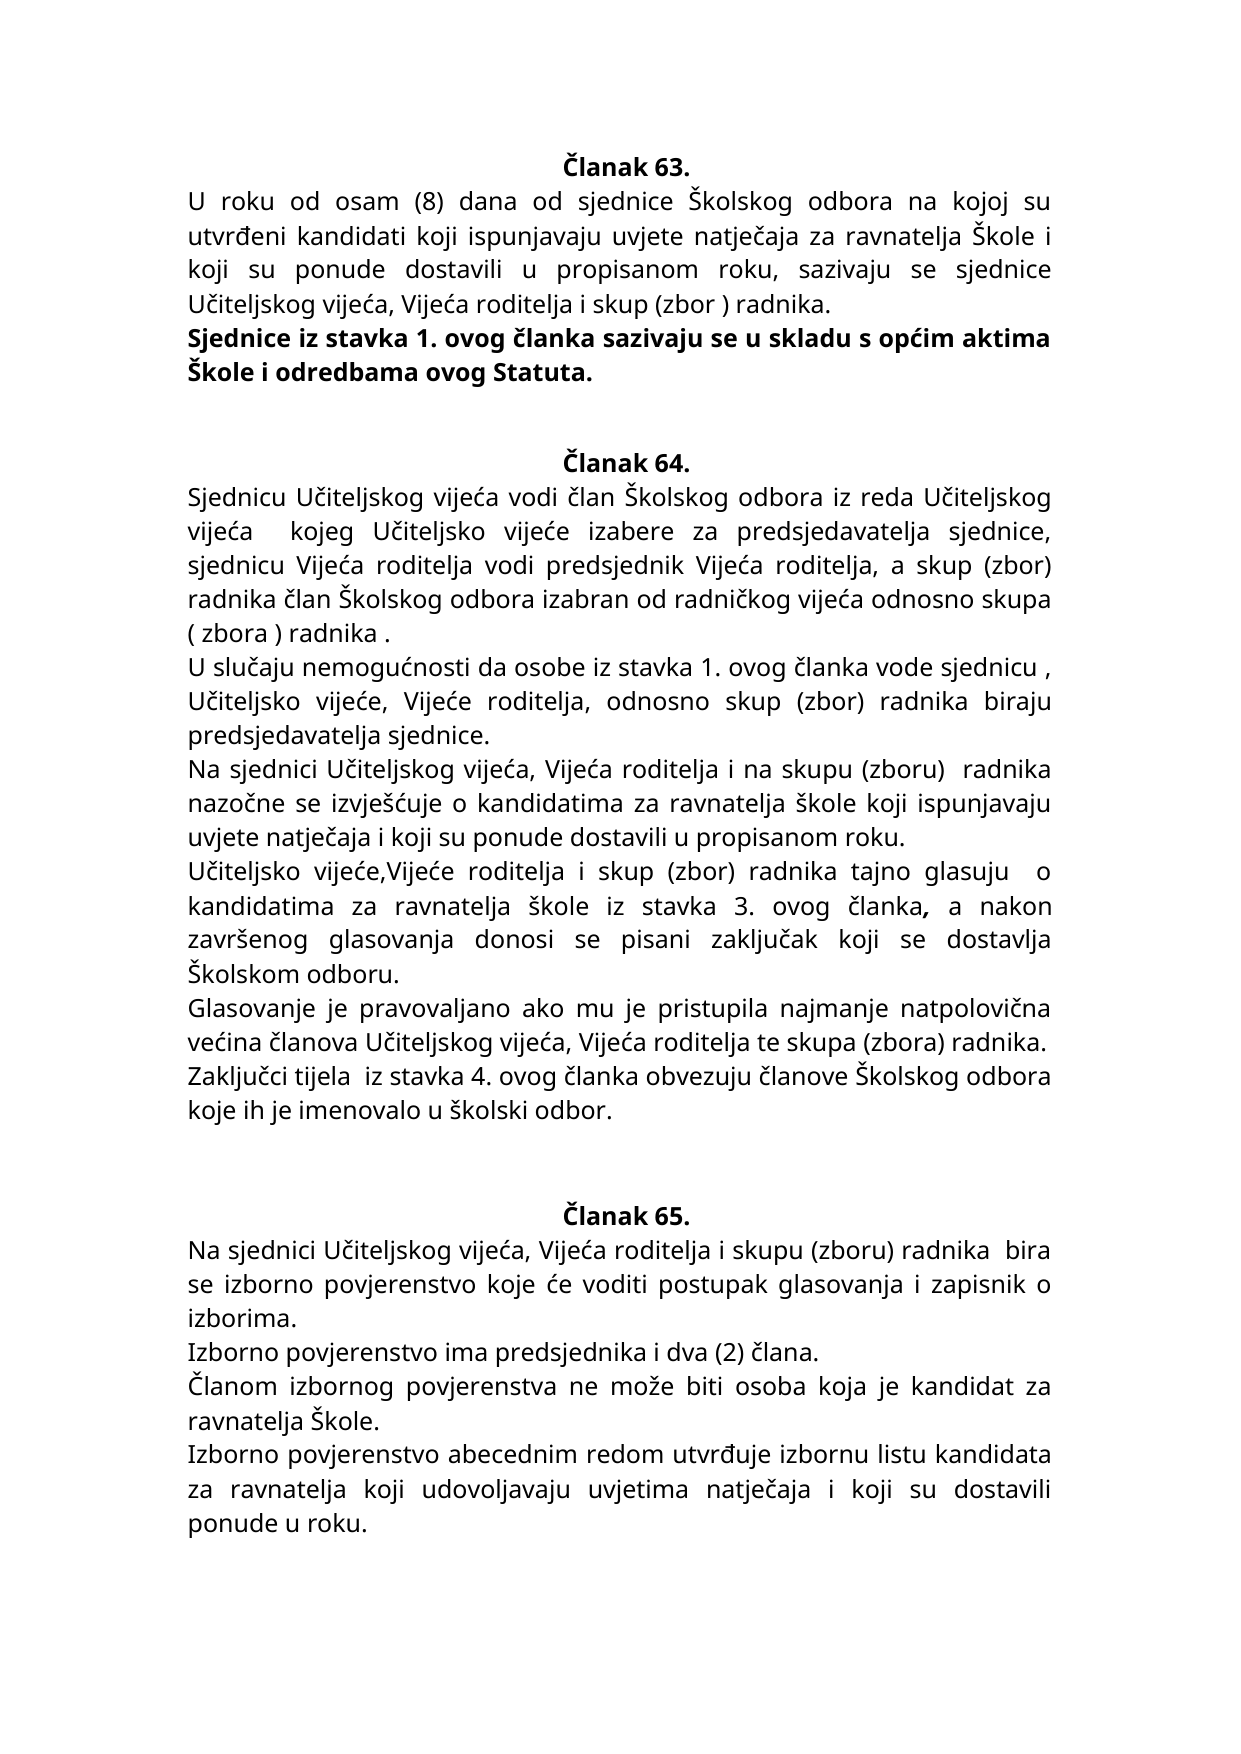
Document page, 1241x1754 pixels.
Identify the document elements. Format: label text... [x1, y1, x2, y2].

text Na sjednici Učiteljskog vijeća, Vijeća roditelja i na skupu (zboru) radnika nazočne se izvješćuje o kandidatima za ravnatelja škole koji ispunjavaju uvjete natječaja i koji su ponude dostavili u propisanom roku. [187, 752, 1053, 854]
text U slučaju nemogućnosti da osobe iz stavka 1. ovog članka vode sjednicu , Učiteljsko vijeće, Vijeće roditelja, odnosno skup (zbor) radnika biraju predsjedavatelja sjednice. [187, 650, 1053, 752]
text Izborno povjerenstvo abecednim redom utvrđuje izbornu listu kandidata za ravnatelja koji udovoljavaju uvjetima natječaja i koji su dostavili ponude u roku. [187, 1437, 1053, 1539]
text Članom izbornog povjerenstva ne može biti osoba koja je kandidat za ravnatelja Škole. [187, 1369, 1053, 1437]
text U roku od osam (8) dana od sjednice Školskog odbora na kojoj su utvrđeni kandidati koji ispunjavaju uvjete natječaja za ravnatelja Škole i koji su ponude dostavili u propisanom roku, sazivaju se sjednice Učiteljskog vijeća, Vijeća roditelja i skup (zbor ) radnika. [187, 184, 1053, 320]
text Izborno povjerenstvo ima predsjednika i dva (2) člana. [187, 1335, 1053, 1369]
text Članak 63. [187, 150, 1053, 184]
text Sjednicu Učiteljskog vijeća vodi član Školskog odbora iz reda Učiteljskog vijeća kojeg Učiteljsko vijeće izabere za predsjedavatelja sjednice, sjednicu Vijeća roditelja vodi predsjednik Vijeća roditelja, a skup (zbor) radnika član Školskog odbora izabran od radničkog vijeća odnosno skupa ( zbora ) radnika . [187, 479, 1053, 650]
text Učiteljsko vijeće,Vijeće roditelja i skup (zbor) radnika tajno glasuju o kandidatima za ravnatelja škole iz stavka 3. ovog članka, a nakon završenog glasovanja donosi se pisani zaključak koji se dostavlja Školskom odboru. [187, 854, 1053, 990]
text Zaključci tijela iz stavka 4. ovog članka obvezuju članove Školskog odbora koje ih je imenovalo u školski odbor. [187, 1058, 1053, 1127]
text Sjednice iz stavka 1. ovog članka sazivaju se u skladu s općim aktima Škole i odredbama ovog Statuta. [187, 320, 1053, 388]
text Glasovanje je pravovaljano ako mu je pristupila najmanje natpolovična većina članova Učiteljskog vijeća, Vijeća roditelja te skupa (zbora) radnika. [187, 990, 1053, 1058]
text Članak 64. [187, 445, 1053, 479]
text Na sjednici Učiteljskog vijeća, Vijeća roditelja i skupu (zboru) radnika bira se izborno povjerenstvo koje će voditi postupak glasovanja i zapisnik o izborima. [187, 1233, 1053, 1335]
text Članak 65. [187, 1199, 1053, 1233]
